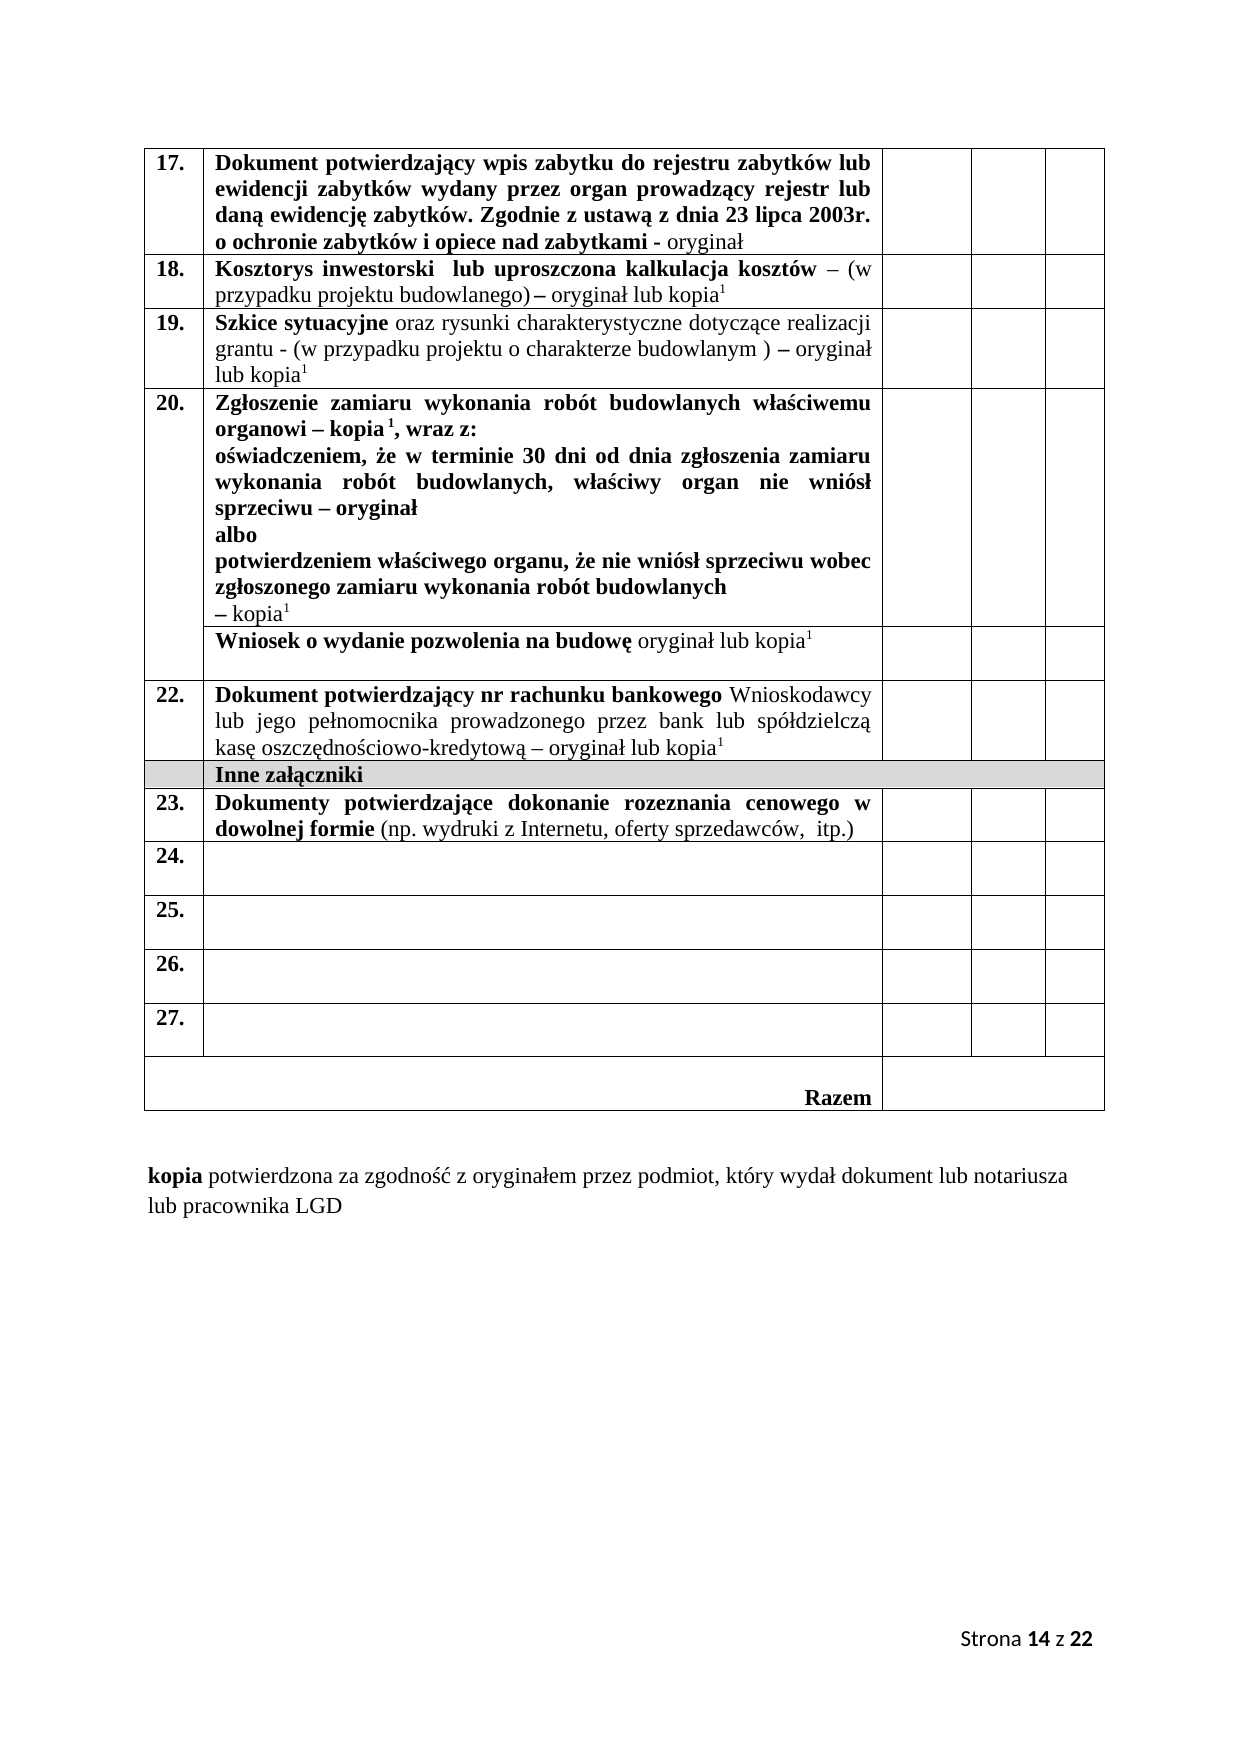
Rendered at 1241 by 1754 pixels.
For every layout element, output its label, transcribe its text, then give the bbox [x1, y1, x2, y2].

table_cell [145, 896, 203, 949]
table_cell [145, 761, 203, 787]
table_cell [1046, 255, 1104, 308]
table_cell [883, 1004, 971, 1056]
table_cell [1046, 309, 1104, 388]
table_cell [204, 950, 882, 1002]
table_cell Dokumenty potwierdzające dokonanie rozeznania cenowego w dowolnej formie (np. wydruki z Internetu, oferty sprzedawców, itp.) [204, 789, 882, 841]
table_cell [204, 1004, 882, 1056]
table_cell [145, 1004, 203, 1056]
table_cell [145, 950, 203, 1002]
table_cell [145, 255, 203, 308]
table_cell [972, 389, 1045, 626]
table_cell [1046, 149, 1104, 254]
table_cell [883, 149, 971, 254]
text kopia potwierdzona za zgodność z oryginałem przez podmiot, który wydał dokument lub notariusza lub pracownika LGD [148, 1162, 1093, 1219]
table_cell Szkice sytuacyjne oraz rysunki charakterystyczne dotyczące realizacji grantu - (w przypadku projektu o charakterze budowlanym ) – oryginał lub kopia1 [204, 309, 882, 388]
table_cell [883, 627, 971, 680]
table_cell [883, 842, 971, 895]
table_cell [145, 789, 203, 841]
table_cell [972, 309, 1045, 388]
table_cell [1046, 950, 1104, 1002]
table_cell [145, 842, 203, 895]
table_cell [883, 1057, 1104, 1110]
table_cell [883, 681, 971, 760]
table_cell [972, 681, 1045, 760]
table_cell [972, 255, 1045, 308]
table_cell [1046, 681, 1104, 760]
table_cell Kosztorys inwestorski lub uproszczona kalkulacja kosztów – (w przypadku projektu budowlanego) – oryginał lub kopia1 [204, 255, 882, 308]
table_cell [972, 896, 1045, 949]
table_cell [972, 149, 1045, 254]
table_cell Dokument potwierdzający wpis zabytku do rejestru zabytków lub ewidencji zabytków wydany przez organ prowadzący rejestr lub daną ewidencję zabytków. Zgodnie z ustawą z dnia 23 lipca 2003r. o ochronie zabytków i opiece nad zabytkami - oryginał [204, 149, 882, 254]
table_cell [204, 842, 882, 895]
table_cell [1046, 627, 1104, 680]
table_cell [883, 389, 971, 626]
table_cell Inne załączniki [204, 761, 1104, 787]
table_cell [1046, 389, 1104, 626]
table_cell [972, 950, 1045, 1002]
table_cell [883, 896, 971, 949]
table_cell [972, 842, 1045, 895]
table_cell Wniosek o wydanie pozwolenia na budowę oryginał lub kopia1 [204, 627, 882, 680]
table_cell [1046, 789, 1104, 841]
table_cell [883, 950, 971, 1002]
table_cell [883, 255, 971, 308]
table_cell [883, 789, 971, 841]
table_cell [1046, 1004, 1104, 1056]
table_cell Razem [145, 1057, 882, 1110]
table_cell [972, 789, 1045, 841]
table_cell [1046, 842, 1104, 895]
table_cell [145, 309, 203, 388]
table_cell [145, 681, 203, 760]
table_cell [145, 389, 203, 680]
table_cell [204, 896, 882, 949]
table_cell [972, 627, 1045, 680]
table_cell [883, 309, 971, 388]
table_cell [145, 149, 203, 254]
table_cell Dokument potwierdzający nr rachunku bankowego Wnioskodawcy lub jego pełnomocnika prowadzonego przez bank lub spółdzielczą kasę oszczędnościowo-kredytową – oryginał lub kopia1 [204, 681, 882, 760]
table_cell [972, 1004, 1045, 1056]
table_cell [1046, 896, 1104, 949]
table_cell Zgłoszenie zamiaru wykonania robót budowlanych właściwemu organowi – kopia 1, wraz z: oświadczeniem, że w terminie 30 dni od dnia zgłoszenia zamiaru wykonania robót budowlanych, właściwy organ nie wniósł sprzeciwu – oryginał albo potwierdzeniem właściwego organu, że nie wniósł sprzeciwu wobec zgłoszonego zamiaru wykonania robót budowlanych – kopia1 [204, 389, 882, 626]
